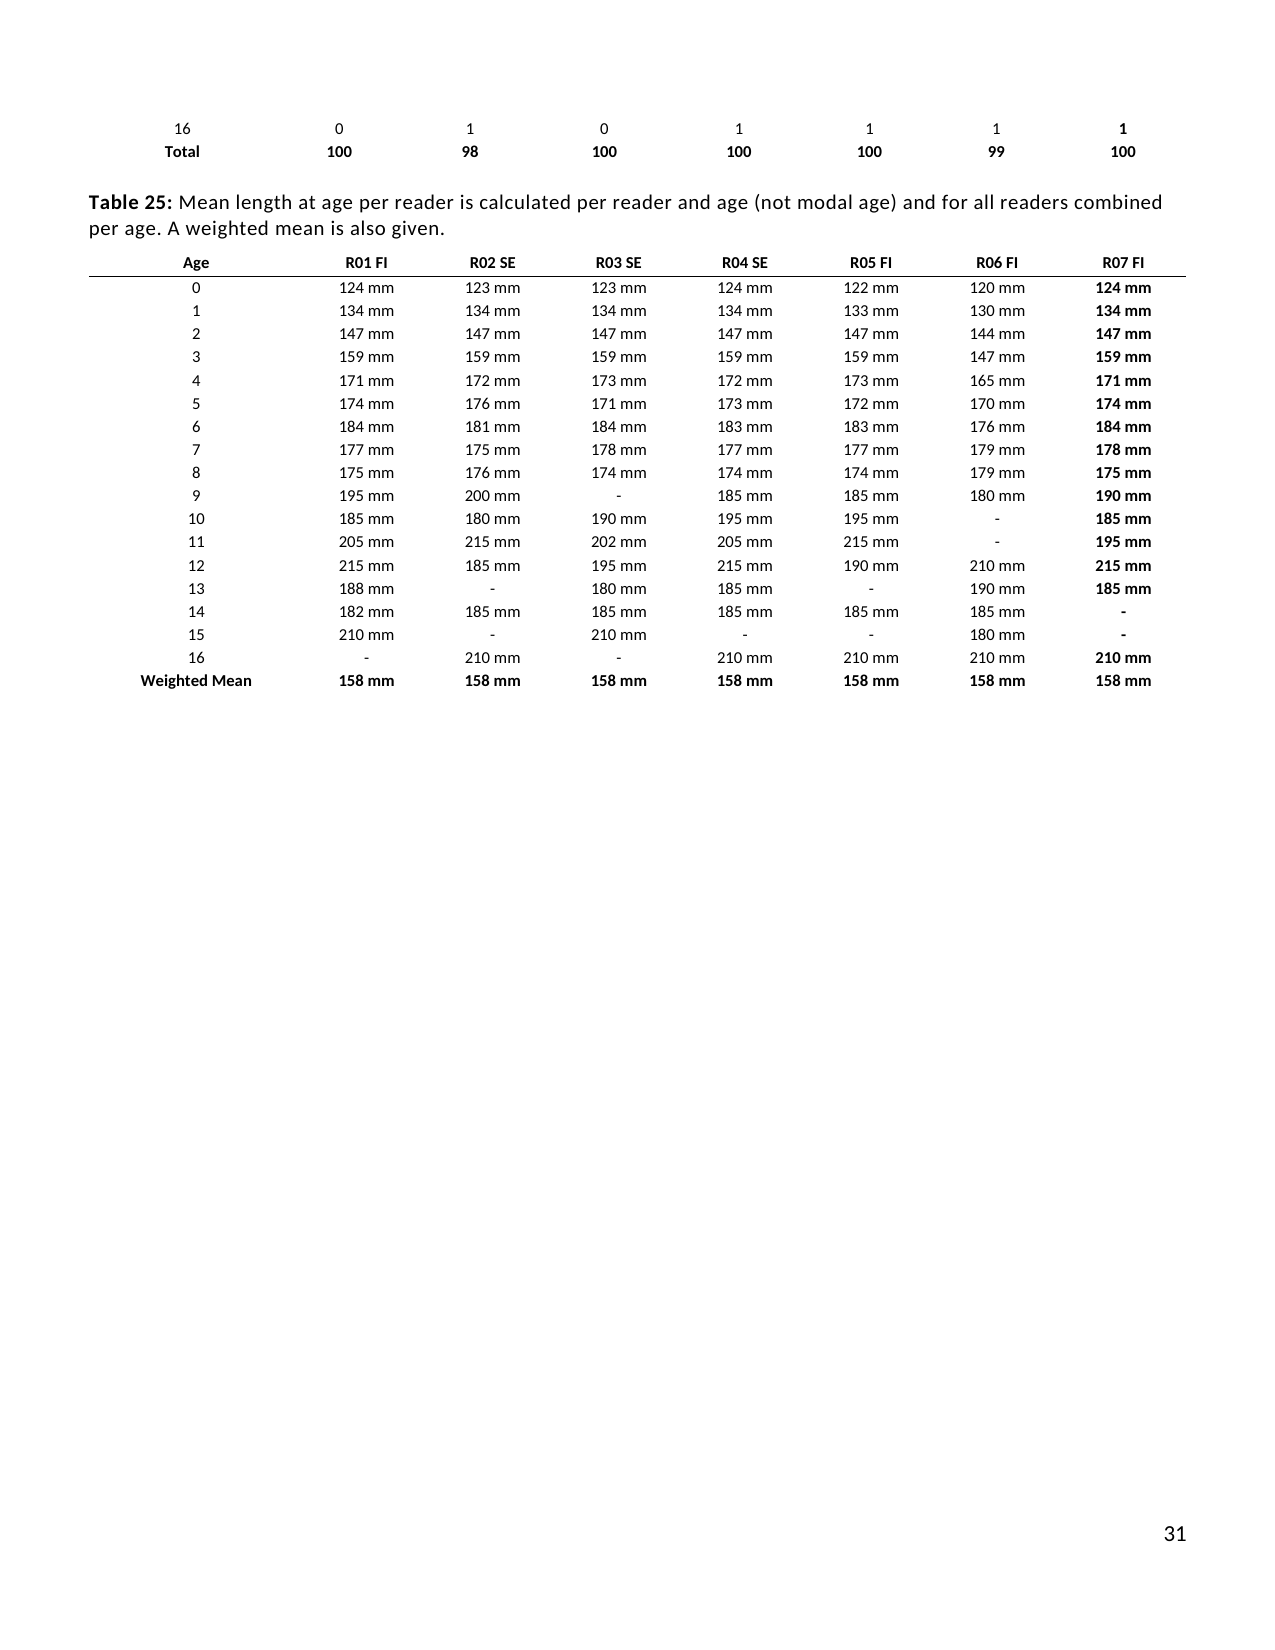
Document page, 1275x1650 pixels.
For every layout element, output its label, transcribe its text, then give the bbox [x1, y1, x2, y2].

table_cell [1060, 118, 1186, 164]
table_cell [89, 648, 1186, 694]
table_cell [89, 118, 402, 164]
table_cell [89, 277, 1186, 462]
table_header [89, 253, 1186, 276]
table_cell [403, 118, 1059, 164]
text Table 25: Mean length at age per reader is calculated per reader and age (not modal age) and for all readers combined per age. A weighted mean is also given. [89, 189, 1186, 240]
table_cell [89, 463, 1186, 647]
